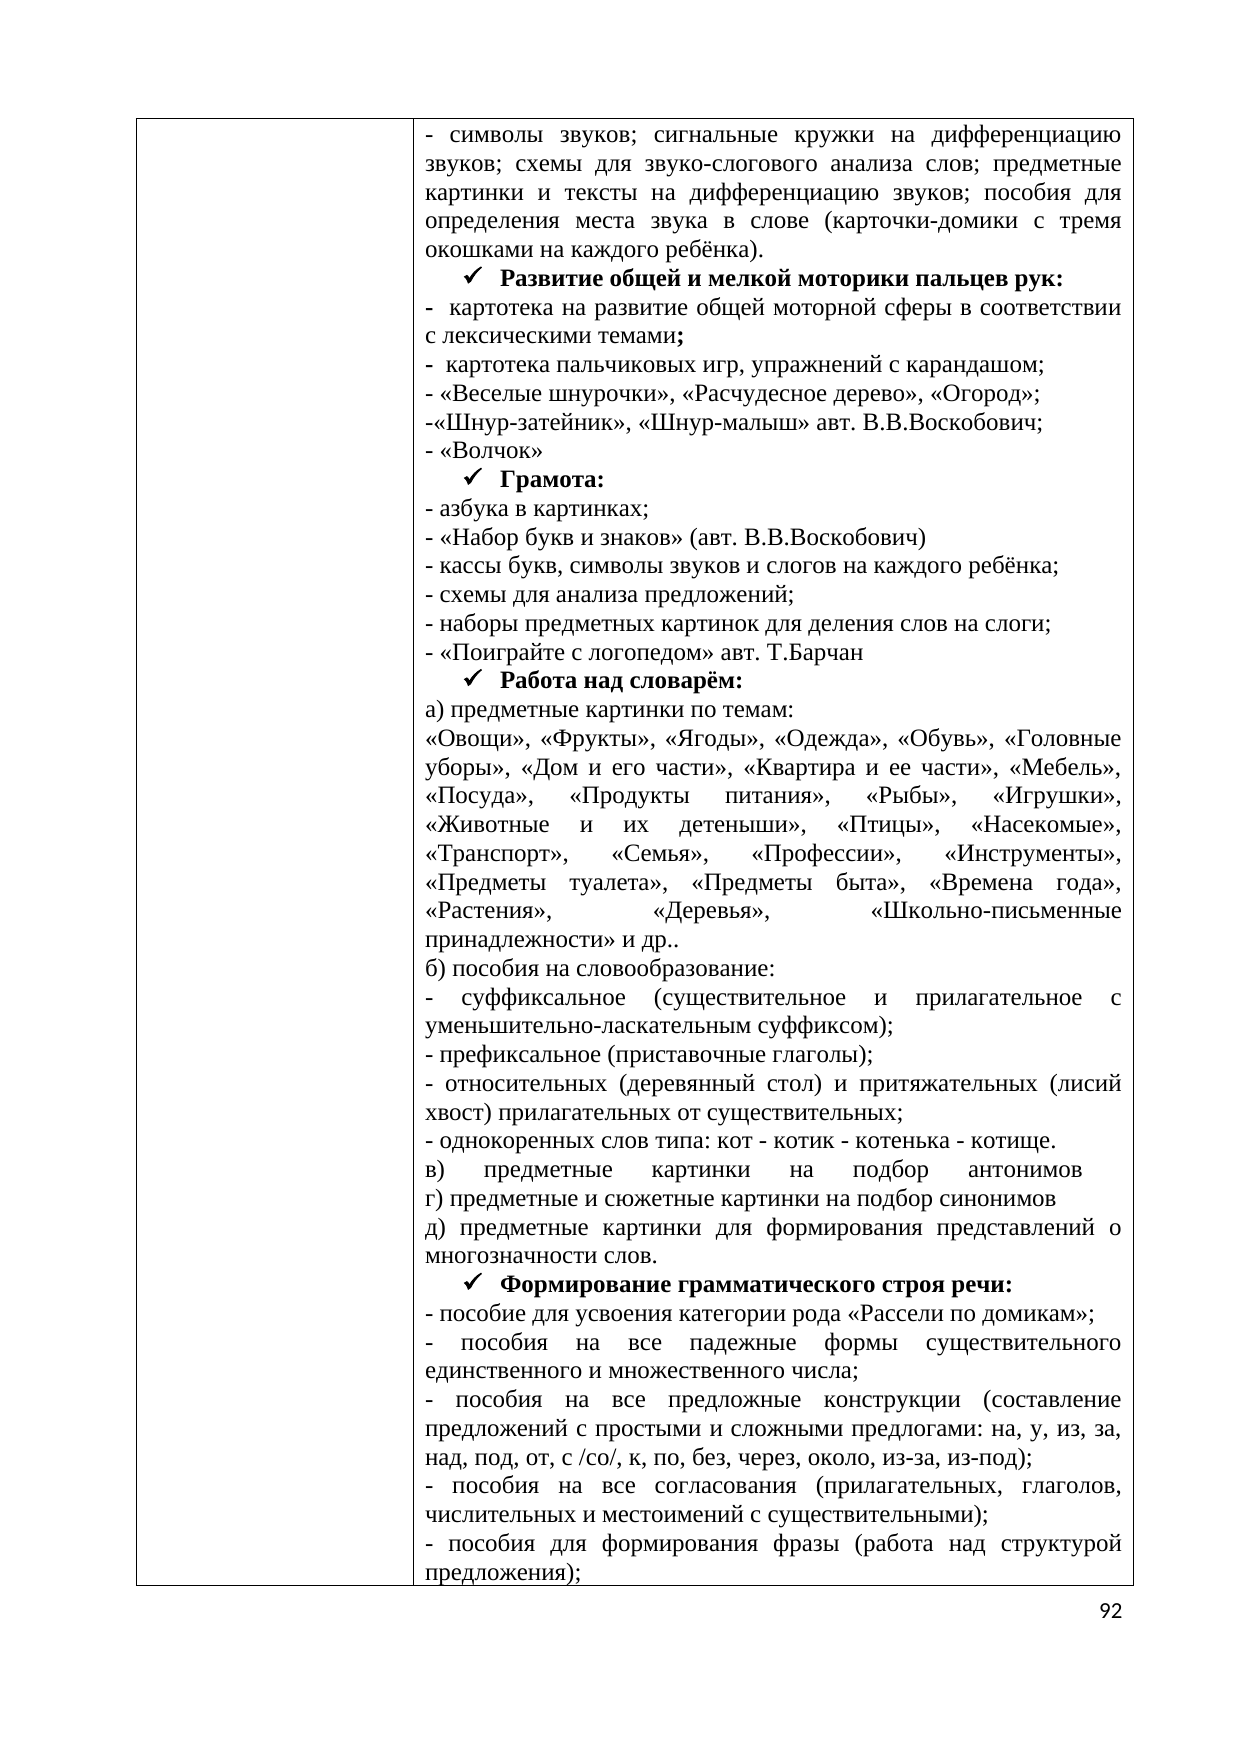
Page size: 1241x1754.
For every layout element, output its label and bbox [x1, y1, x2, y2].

table_cell [414, 119, 1133, 1585]
table_cell [137, 119, 413, 1585]
